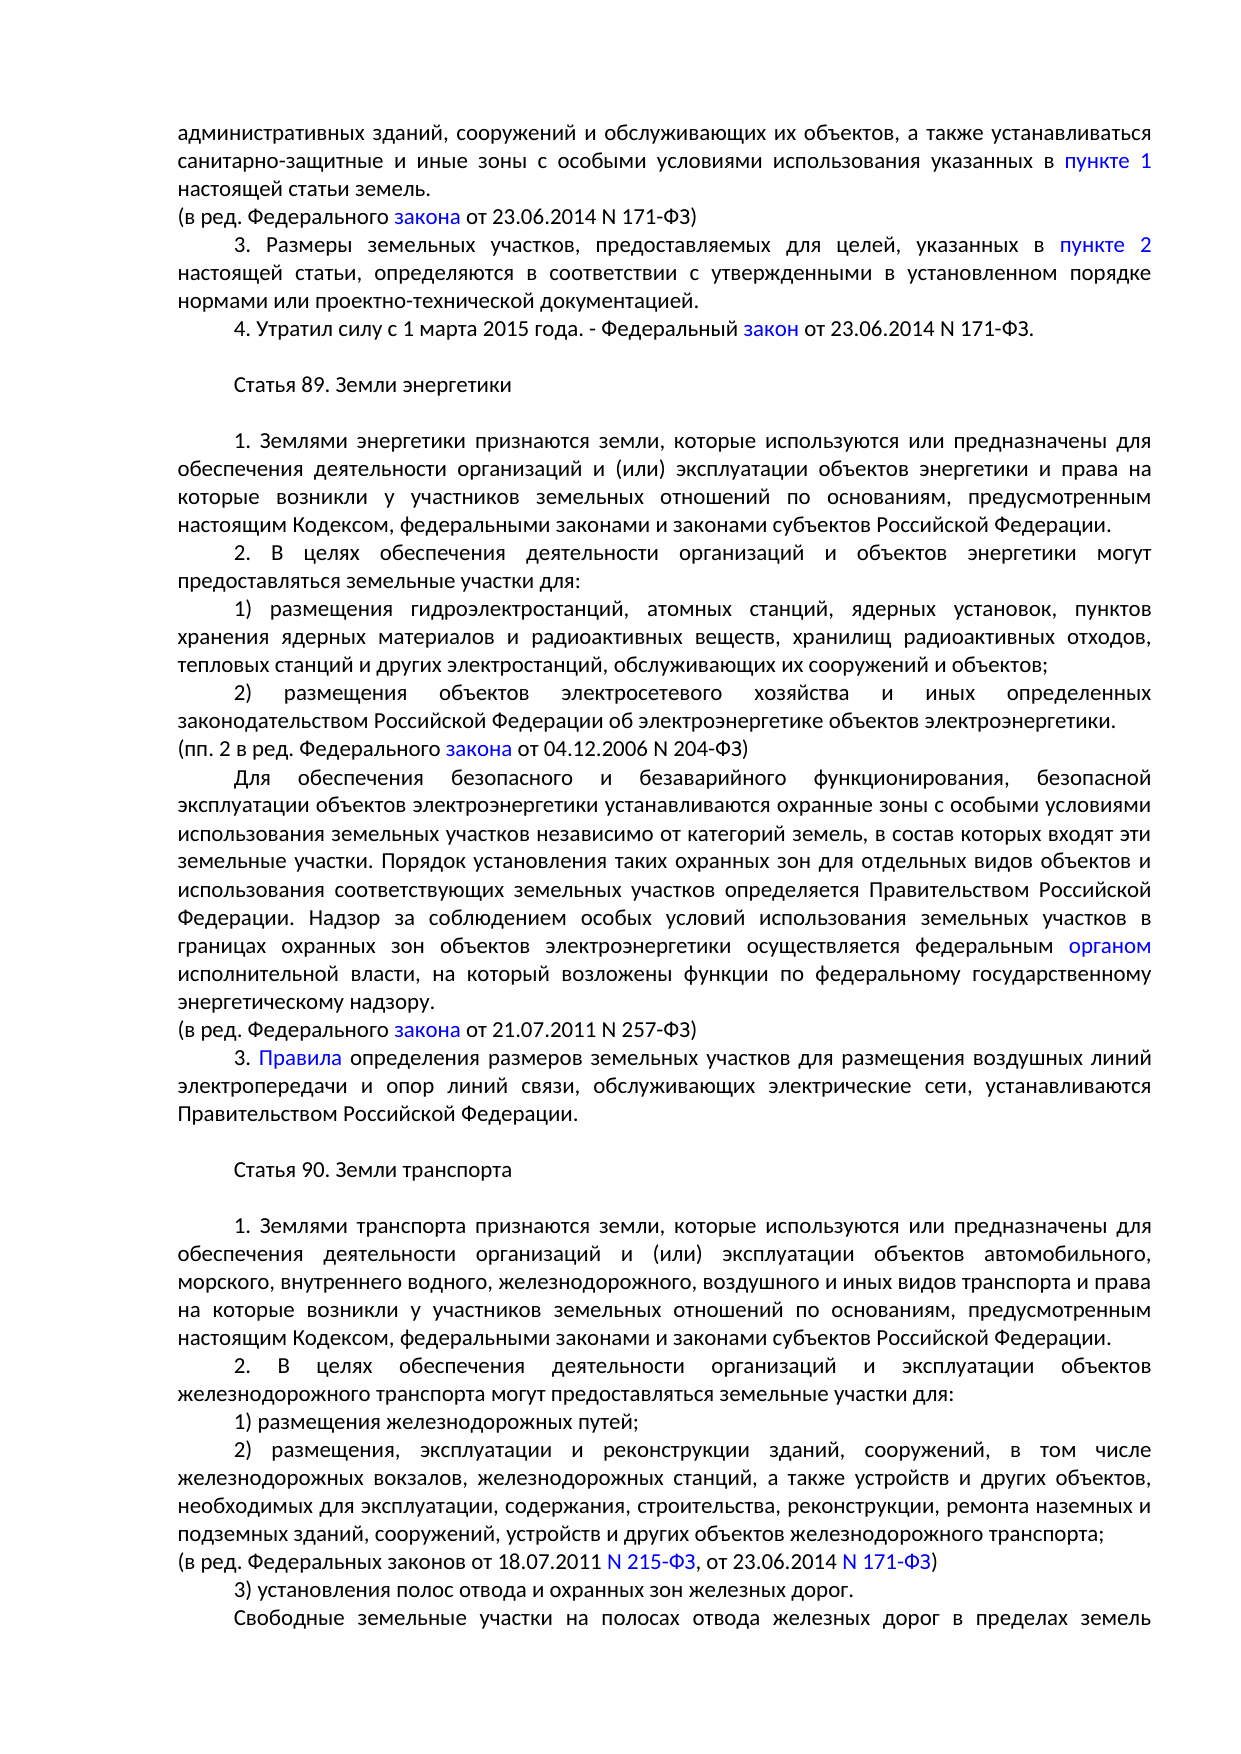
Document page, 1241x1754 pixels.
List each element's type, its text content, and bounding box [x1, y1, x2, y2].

text 1. Землями транспорта признаются земли, которые используются или предназначены для обеспечения деятельности организаций и (или) эксплуатации объектов автомобильного, морского, внутреннего водного, железнодорожного, воздушного и иных видов транспорта и права на которые возникли у участников земельных отношений по основаниям, предусмотренным настоящим Кодексом, федеральными законами и законами субъектов Российской Федерации. [177, 1211, 1152, 1351]
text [177, 1603, 1152, 1631]
text 3. Размеры земельных участков, предоставляемых для целей, указанных в пункте 2 настоящей статьи, определяются в соответствии с утвержденными в установленном порядке нормами или проектно-технической документацией. [177, 230, 1152, 314]
text 2) размещения, эксплуатации и реконструкции зданий, сооружений, в том числе железнодорожных вокзалов, железнодорожных станций, а также устройств и других объектов, необходимых для эксплуатации, содержания, строительства, реконструкции, ремонта наземных и подземных зданий, сооружений, устройств и других объектов железнодорожного транспорта; [177, 1435, 1152, 1547]
text (в ред. Федеральных законов от 18.07.2011 N 215-ФЗ, от 23.06.2014 N 171-ФЗ) [177, 1547, 1152, 1575]
text 2. В целях обеспечения деятельности организаций и эксплуатации объектов железнодорожного транспорта могут предоставляться земельные участки для: [177, 1351, 1152, 1407]
text Для обеспечения безопасного и безаварийного функционирования, безопасной эксплуатации объектов электроэнергетики устанавливаются охранные зоны с особыми условиями использования земельных участков независимо от категорий земель, в состав которых входят эти земельные участки. Порядок установления таких охранных зон для отдельных видов объектов и использования соответствующих земельных участков определяется Правительством Российской Федерации. Надзор за соблюдением особых условий использования земельных участков в границах охранных зон объектов электроэнергетики осуществляется федеральным органом исполнительной власти, на который возложены функции по федеральному государственному энергетическому надзору. [177, 763, 1152, 1015]
text (в ред. Федерального закона от 23.06.2014 N 171-ФЗ) [177, 202, 1152, 230]
text 3) установления полос отвода и охранных зон железных дорог. [177, 1575, 1152, 1603]
text 2. В целях обеспечения деятельности организаций и объектов энергетики могут предоставляться земельные участки для: [177, 538, 1152, 594]
text (в ред. Федерального закона от 21.07.2011 N 257-ФЗ) [177, 1015, 1152, 1043]
text 1) размещения железнодорожных путей; [177, 1407, 1152, 1435]
text 1) размещения гидроэлектростанций, атомных станций, ядерных установок, пунктов хранения ядерных материалов и радиоактивных веществ, хранилищ радиоактивных отходов, тепловых станций и других электростанций, обслуживающих их сооружений и объектов; [177, 594, 1152, 678]
text (пп. 2 в ред. Федерального закона от 04.12.2006 N 204-ФЗ) [177, 734, 1152, 763]
text Статья 89. Земли энергетики [177, 370, 1152, 398]
text 3. Правила определения размеров земельных участков для размещения воздушных линий электропередачи и опор линий связи, обслуживающих электрические сети, устанавливаются Правительством Российской Федерации. [177, 1043, 1152, 1127]
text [177, 118, 1152, 202]
text 2) размещения объектов электросетевого хозяйства и иных определенных законодательством Российской Федерации об электроэнергетике объектов электроэнергетики. [177, 678, 1152, 734]
text 4. Утратил силу с 1 марта 2015 года. - Федеральный закон от 23.06.2014 N 171-ФЗ. [177, 314, 1152, 342]
text Статья 90. Земли транспорта [177, 1155, 1152, 1183]
text 1. Землями энергетики признаются земли, которые используются или предназначены для обеспечения деятельности организаций и (или) эксплуатации объектов энергетики и права на которые возникли у участников земельных отношений по основаниям, предусмотренным настоящим Кодексом, федеральными законами и законами субъектов Российской Федерации. [177, 426, 1152, 538]
